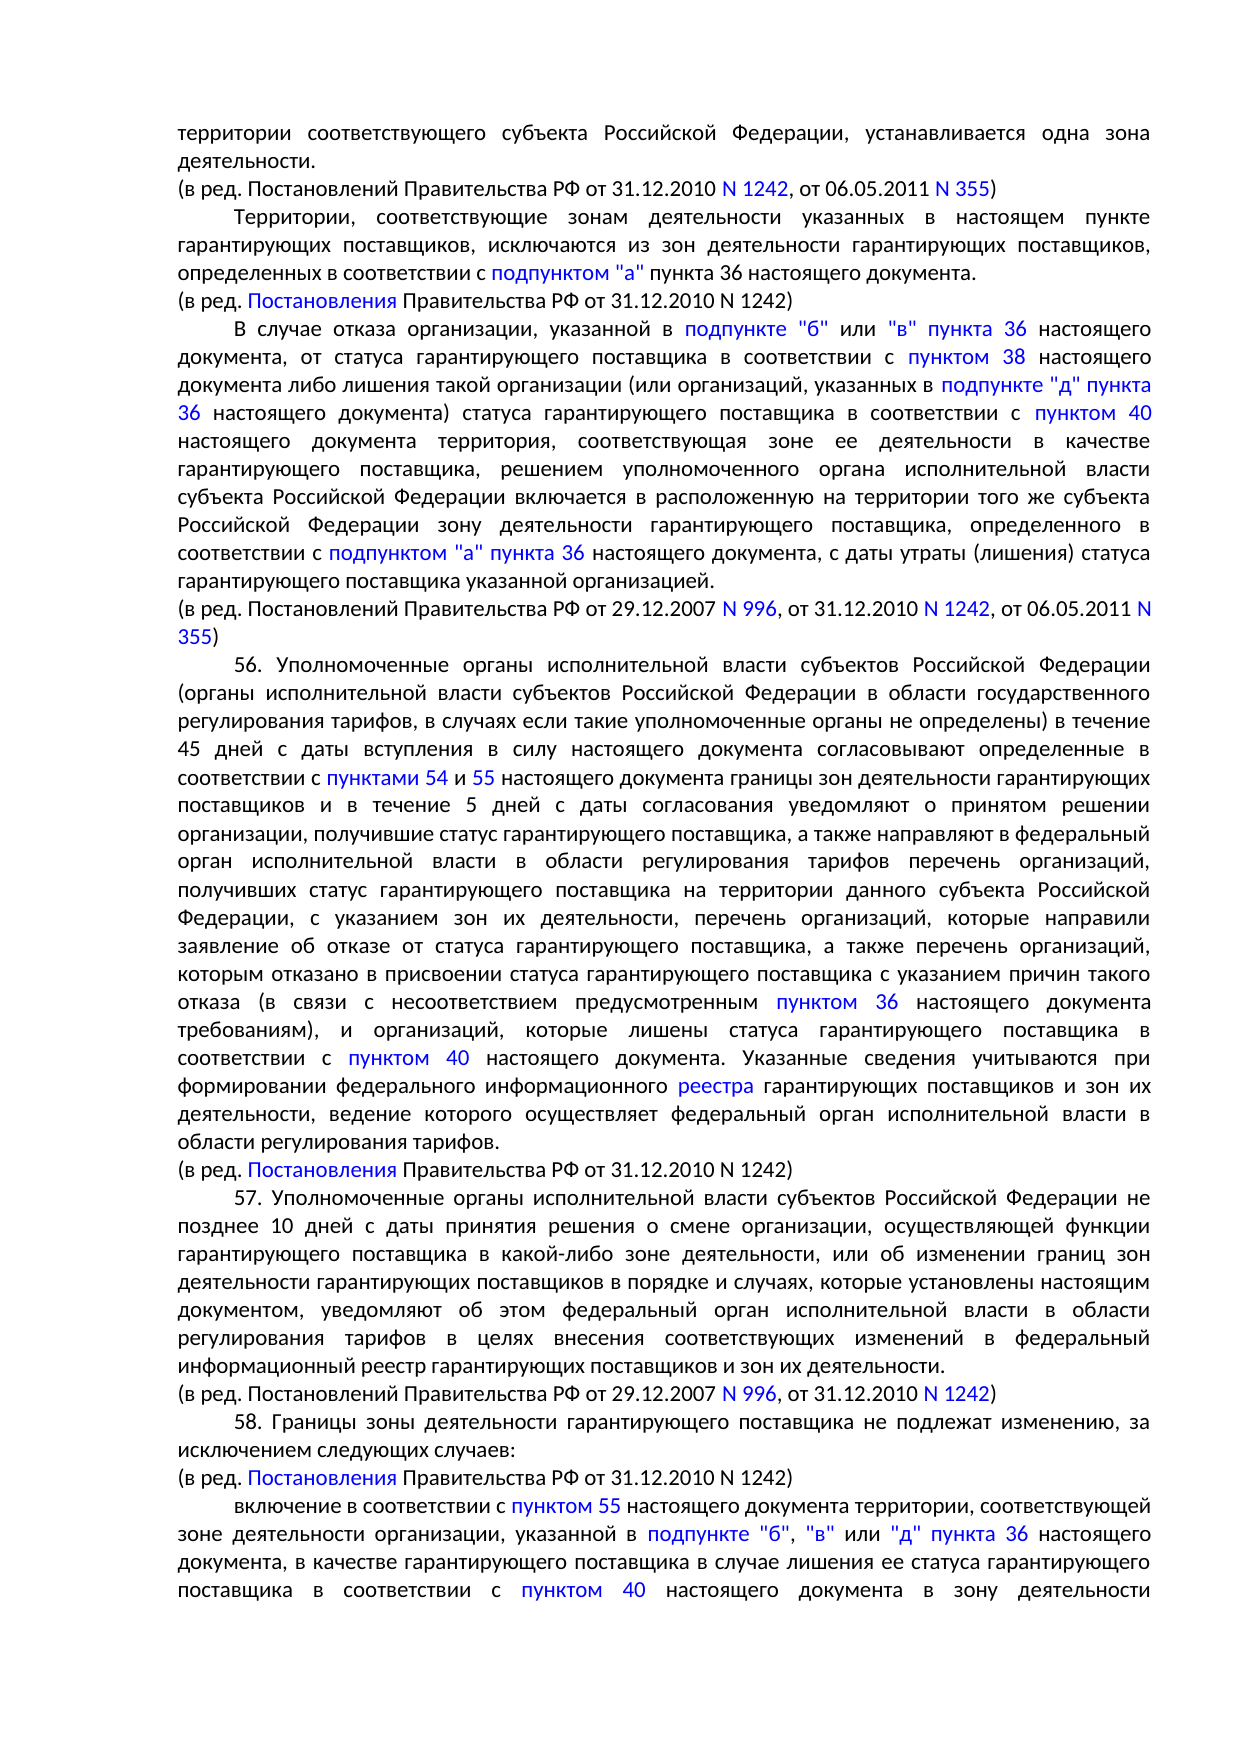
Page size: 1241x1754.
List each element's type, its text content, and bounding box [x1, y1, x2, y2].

text 58. Границы зоны деятельности гарантирующего поставщика не подлежат изменению, за исключением следующих случаев: [177, 1407, 1152, 1463]
text (в ред. Постановления Правительства РФ от 31.12.2010 N 1242) [177, 1155, 1152, 1183]
text (в ред. Постановлений Правительства РФ от 29.12.2007 N 996, от 31.12.2010 N 1242, от 06.05.2011 N 355) [177, 594, 1152, 651]
text (в ред. Постановления Правительства РФ от 31.12.2010 N 1242) [177, 1463, 1152, 1491]
text (в ред. Постановления Правительства РФ от 31.12.2010 N 1242) [177, 286, 1152, 314]
text В случае отказа организации, указанной в подпункте "б" или "в" пункта 36 настоящего документа, от статуса гарантирующего поставщика в соответствии с пунктом 38 настоящего документа либо лишения такой организации (или организаций, указанных в подпункте "д" пункта 36 настоящего документа) статуса гарантирующего поставщика в соответствии с пунктом 40 настоящего документа территория, соответствующая зоне ее деятельности в качестве гарантирующего поставщика, решением уполномоченного органа исполнительной власти субъекта Российской Федерации включается в расположенную на территории того же субъекта Российской Федерации зону деятельности гарантирующего поставщика, определенного в соответствии с подпунктом "а" пункта 36 настоящего документа, с даты утраты (лишения) статуса гарантирующего поставщика указанной организацией. [177, 314, 1152, 594]
text (в ред. Постановлений Правительства РФ от 29.12.2007 N 996, от 31.12.2010 N 1242) [177, 1379, 1152, 1407]
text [177, 1491, 1152, 1603]
text (в ред. Постановлений Правительства РФ от 31.12.2010 N 1242, от 06.05.2011 N 355) [177, 174, 1152, 202]
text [177, 118, 1152, 174]
text Территории, соответствующие зонам деятельности указанных в настоящем пункте гарантирующих поставщиков, исключаются из зон деятельности гарантирующих поставщиков, определенных в соответствии с подпунктом "а" пункта 36 настоящего документа. [177, 202, 1152, 286]
text 56. Уполномоченные органы исполнительной власти субъектов Российской Федерации (органы исполнительной власти субъектов Российской Федерации в области государственного регулирования тарифов, в случаях если такие уполномоченные органы не определены) в течение 45 дней с даты вступления в силу настоящего документа согласовывают определенные в соответствии с пунктами 54 и 55 настоящего документа границы зон деятельности гарантирующих поставщиков и в течение 5 дней с даты согласования уведомляют о принятом решении организации, получившие статус гарантирующего поставщика, а также направляют в федеральный орган исполнительной власти в области регулирования тарифов перечень организаций, получивших статус гарантирующего поставщика на территории данного субъекта Российской Федерации, с указанием зон их деятельности, перечень организаций, которые направили заявление об отказе от статуса гарантирующего поставщика, а также перечень организаций, которым отказано в присвоении статуса гарантирующего поставщика с указанием причин такого отказа (в связи с несоответствием предусмотренным пунктом 36 настоящего документа требованиям), и организаций, которые лишены статуса гарантирующего поставщика в соответствии с пунктом 40 настоящего документа. Указанные сведения учитываются при формировании федерального информационного реестра гарантирующих поставщиков и зон их деятельности, ведение которого осуществляет федеральный орган исполнительной власти в области регулирования тарифов. [177, 651, 1152, 1155]
text 57. Уполномоченные органы исполнительной власти субъектов Российской Федерации не позднее 10 дней с даты принятия решения о смене организации, осуществляющей функции гарантирующего поставщика в какой-либо зоне деятельности, или об изменении границ зон деятельности гарантирующих поставщиков в порядке и случаях, которые установлены настоящим документом, уведомляют об этом федеральный орган исполнительной власти в области регулирования тарифов в целях внесения соответствующих изменений в федеральный информационный реестр гарантирующих поставщиков и зон их деятельности. [177, 1183, 1152, 1379]
